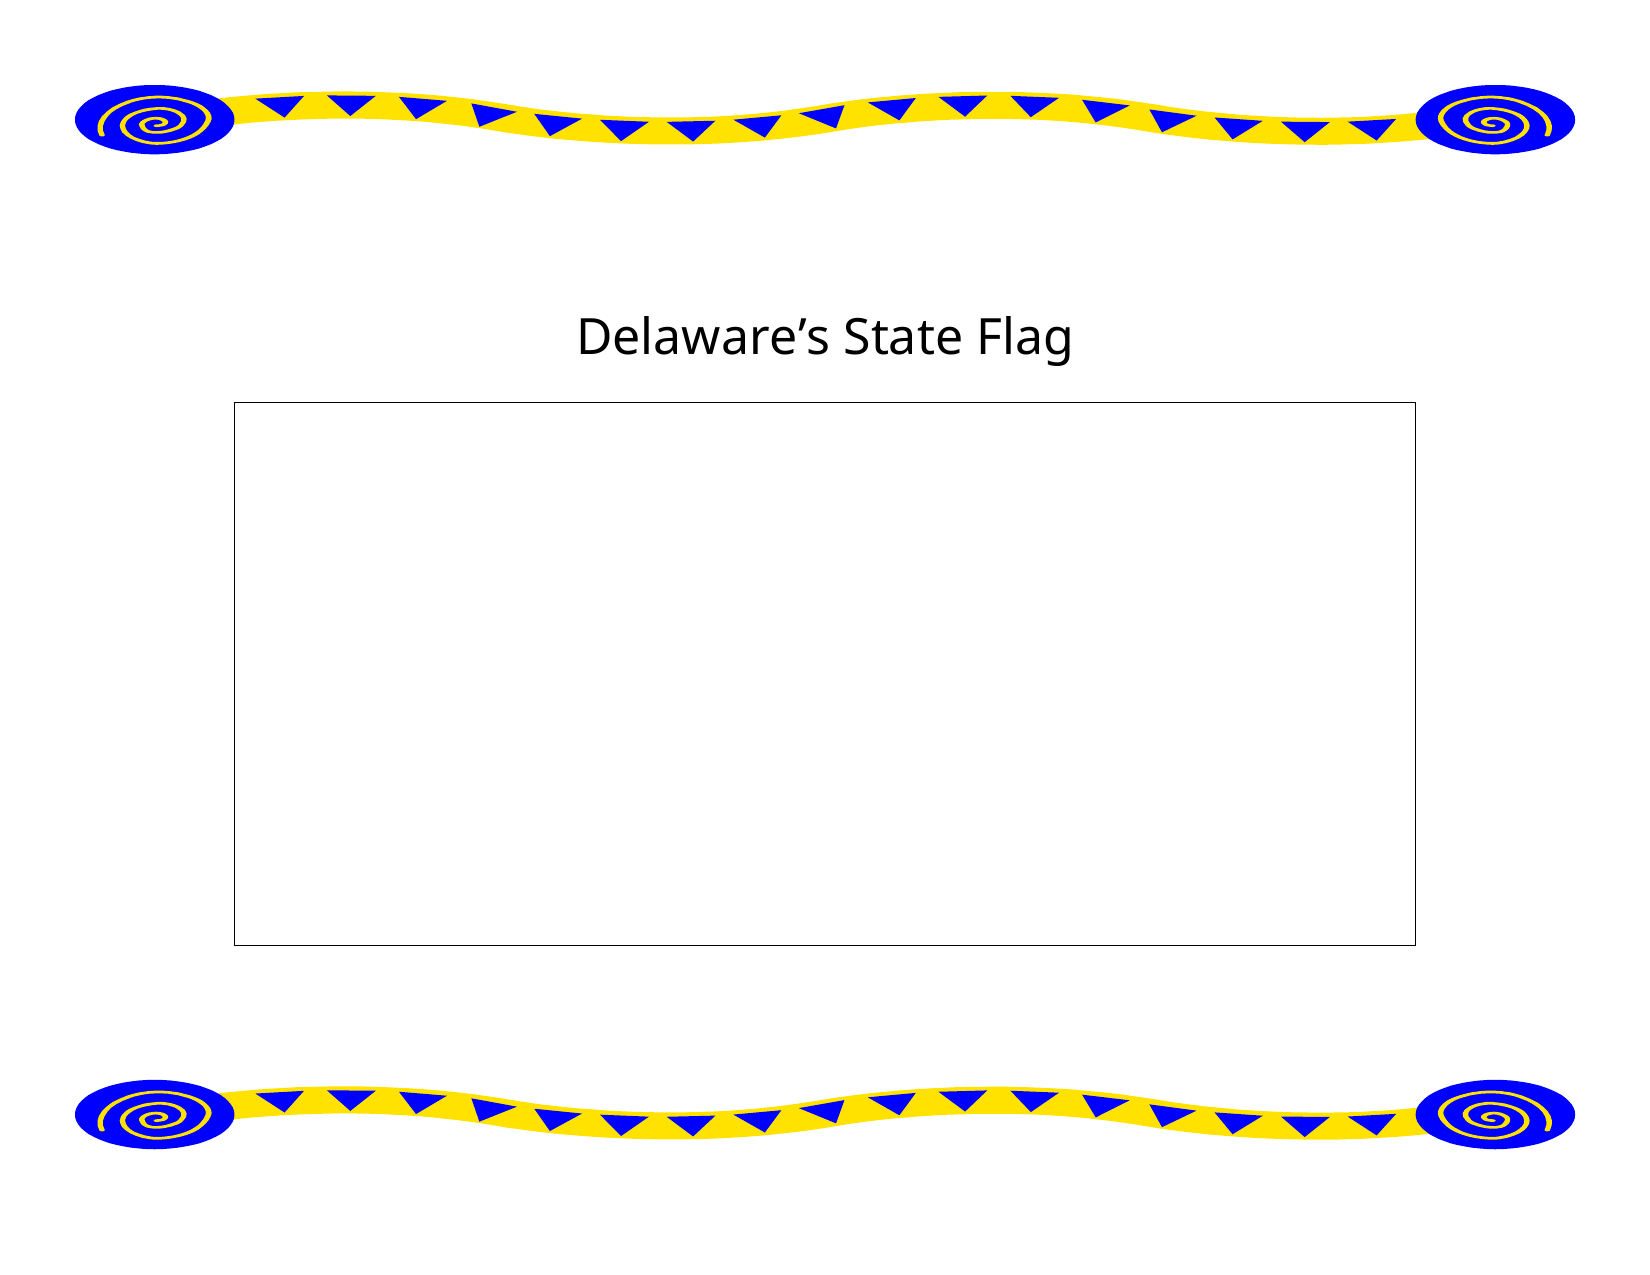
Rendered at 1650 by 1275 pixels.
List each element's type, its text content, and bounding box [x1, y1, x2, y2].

text Delaware’s State Flag [75, 301, 1575, 369]
table_header [235, 403, 1415, 945]
